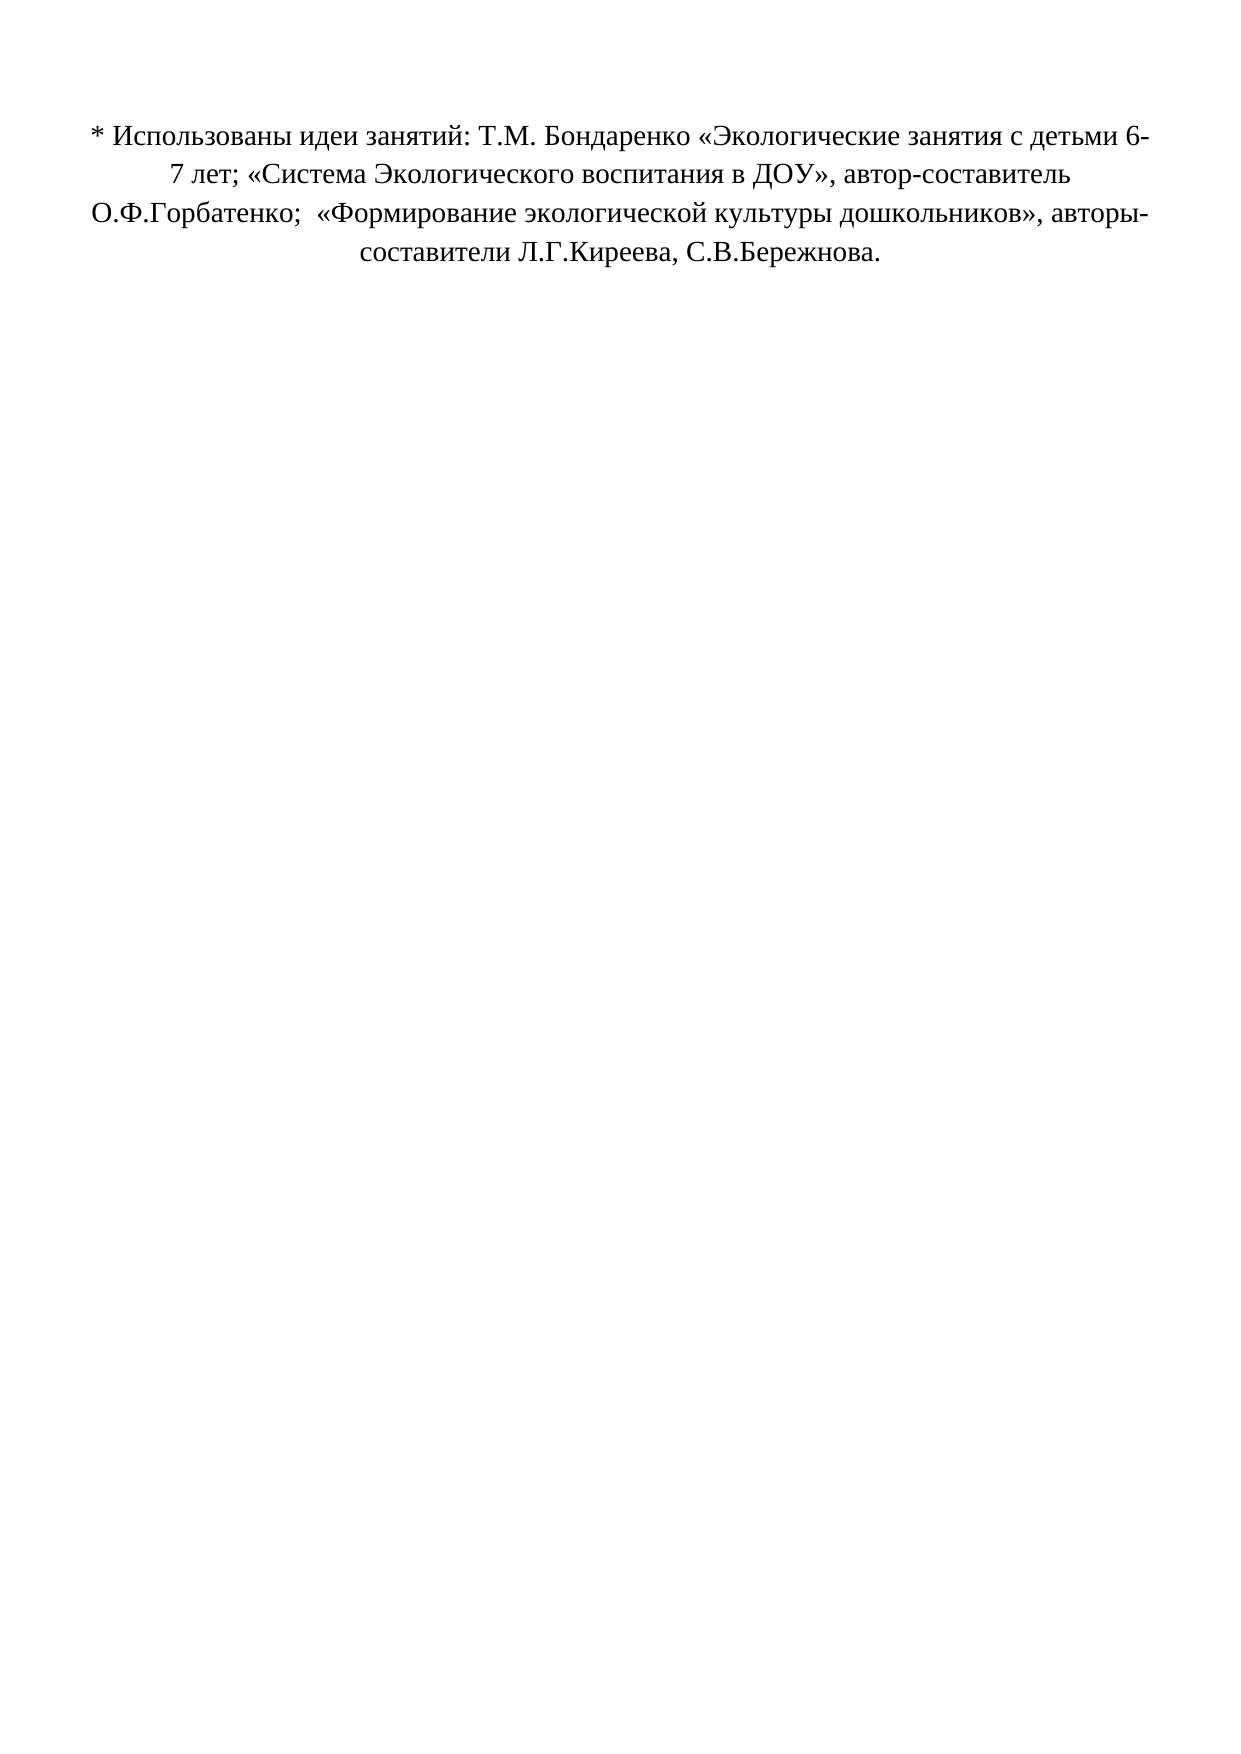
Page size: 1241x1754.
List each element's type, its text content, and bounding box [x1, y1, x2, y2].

text * Использованы идеи занятий: Т.М. Бондаренко «Экологические занятия с детьми 6-7 лет; «Система Экологического воспитания в ДОУ», автор-составитель О.Ф.Горбатенко; «Формирование экологической культуры дошкольников», авторы-составители Л.Г.Киреева, С.В.Бережнова. [89, 118, 1152, 267]
